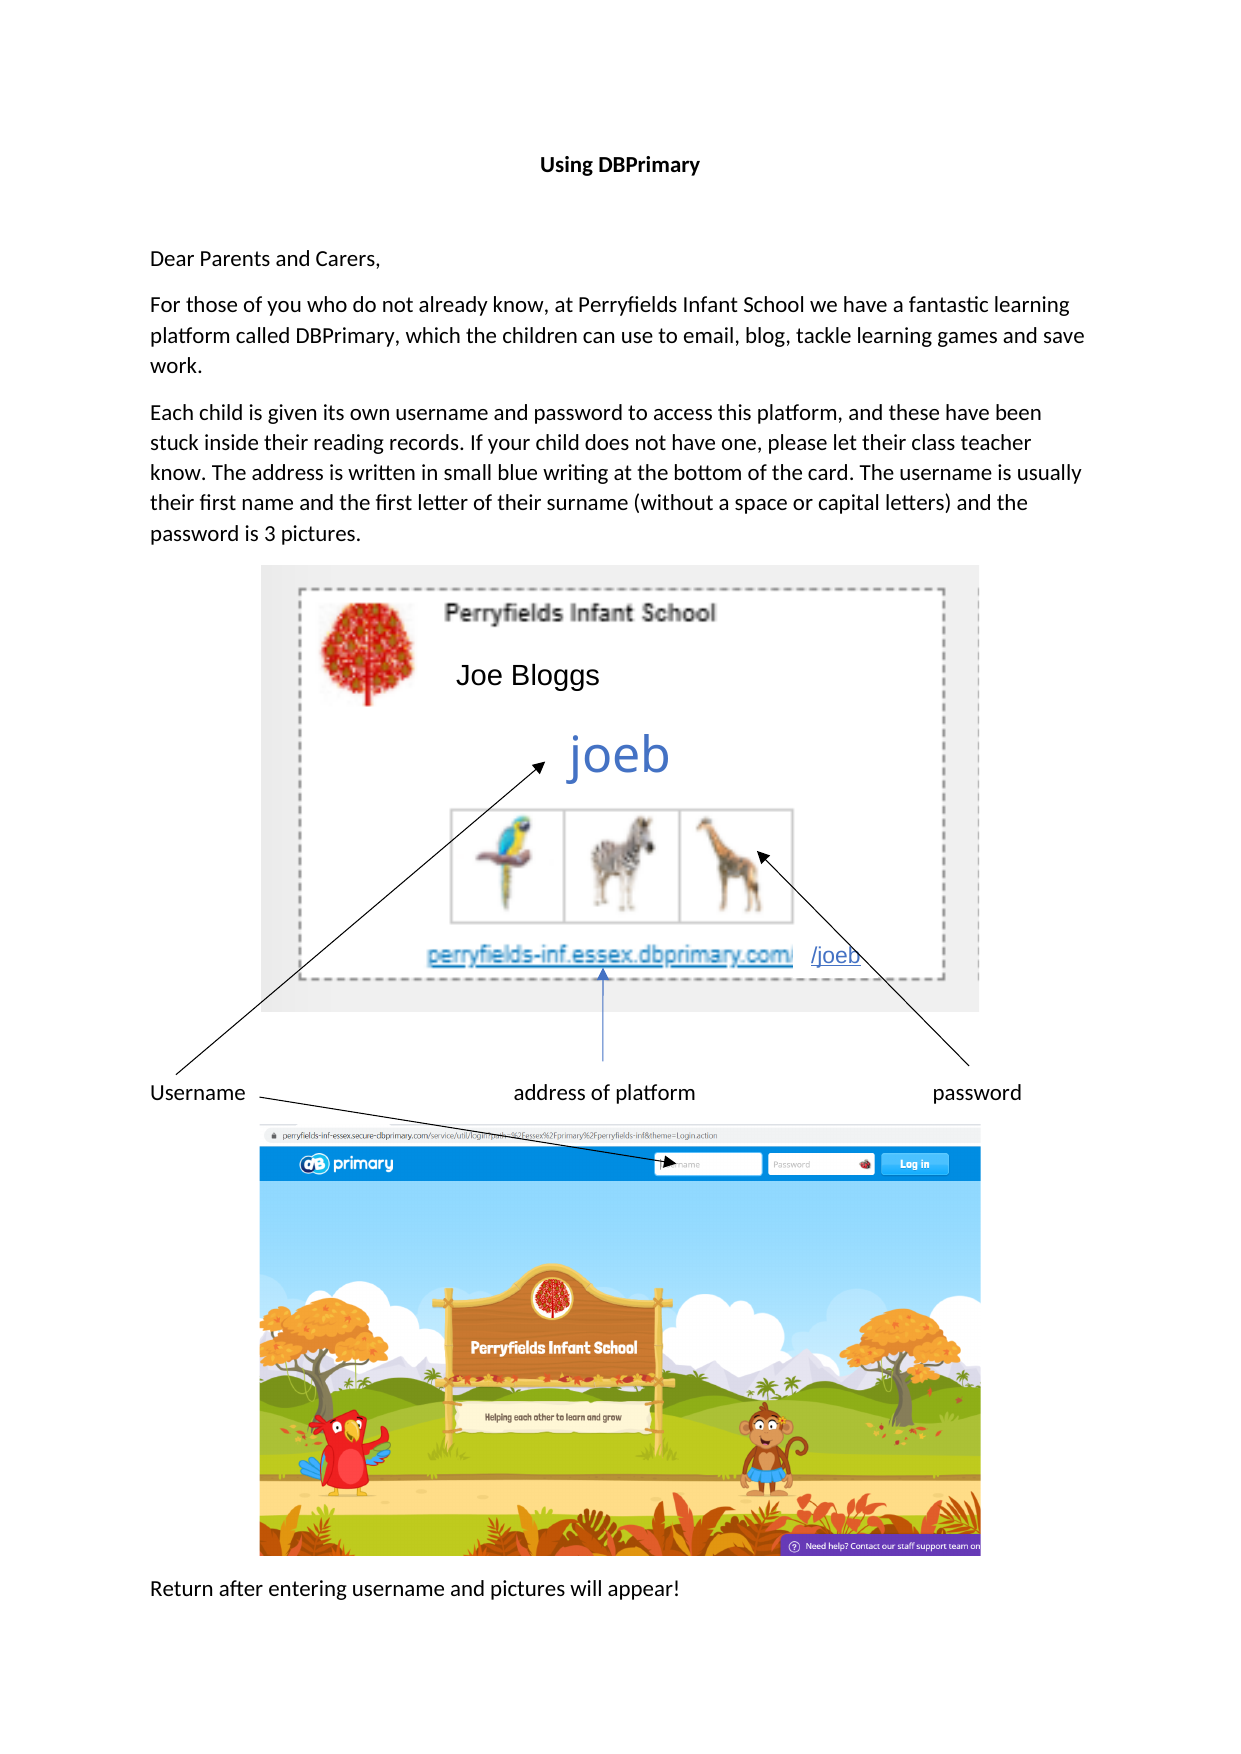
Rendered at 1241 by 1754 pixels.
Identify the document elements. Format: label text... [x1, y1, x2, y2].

text For those of you who do not already know, at Perryfields Infant School we have a fantastic learning platform called DBPrimary, which the children can use to email, blog, tackle learning games and save work. [150, 291, 1090, 379]
text Each child is given its own username and password to access this platform, and these have been stuck inside their reading records. If your child does not have one, please let their class teacher know. The address is written in small blue writing at the bottom of the card. The username is usually their first name and the first letter of their surname (without a space or capital letters) and the password is 3 pictures. [150, 398, 1090, 547]
text Return after entering username and pictures will appear! [150, 1574, 1090, 1603]
text Username address of platform password [150, 1078, 1090, 1106]
text Using DBPrimary [150, 150, 1090, 178]
picture [261, 565, 980, 1012]
text Dear Parents and Carers, [150, 244, 1090, 272]
picture [259, 1124, 981, 1556]
